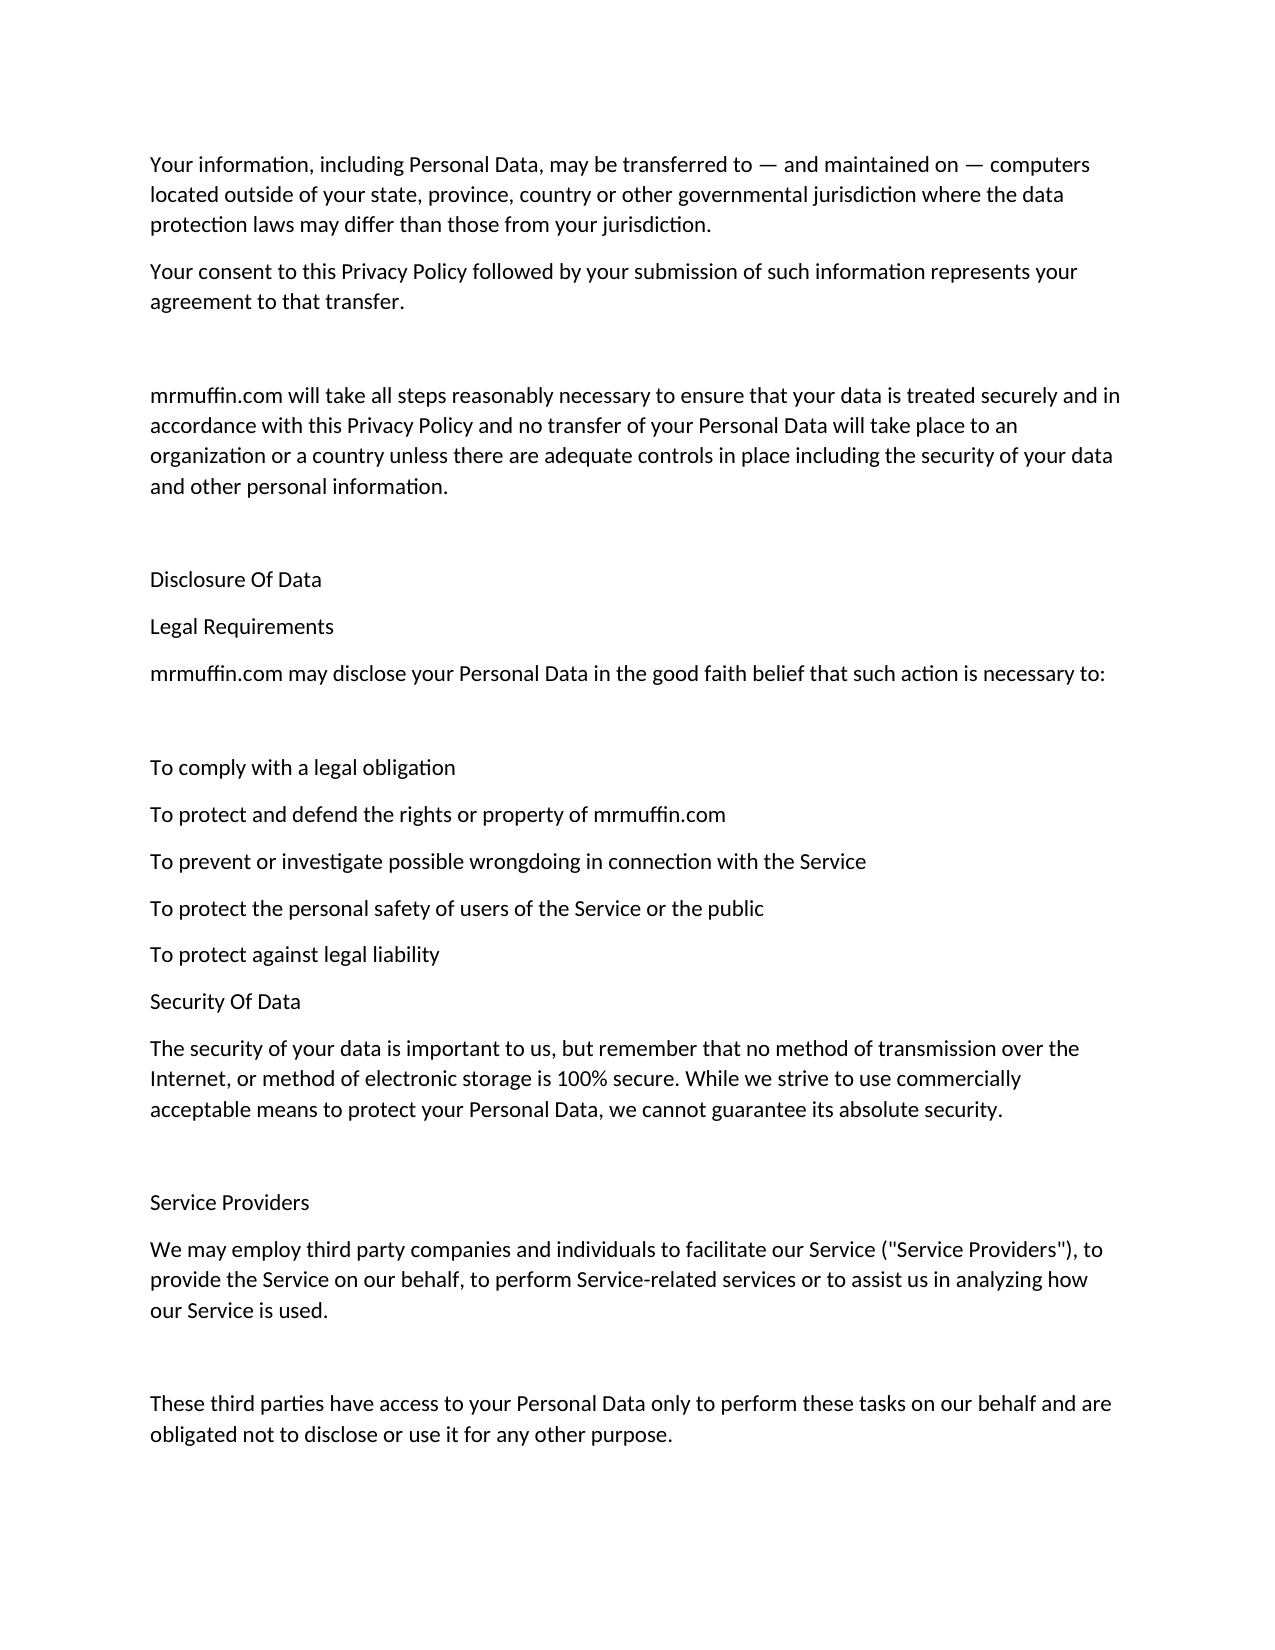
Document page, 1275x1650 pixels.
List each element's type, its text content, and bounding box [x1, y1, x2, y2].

text Your consent to this Privacy Policy followed by your submission of such information represents your agreement to that transfer. [150, 257, 1125, 316]
text The security of your data is important to us, but remember that no method of transmission over the Internet, or method of electronic storage is 100% secure. While we strive to use commercially acceptable means to protect your Personal Data, we cannot guarantee its absolute security. [150, 1034, 1125, 1123]
text Your information, including Personal Data, may be transferred to — and maintained on — computers located outside of your state, province, country or other governmental jurisdiction where the data protection laws may differ than those from your jurisdiction. [150, 150, 1125, 238]
text To prevent or investigate possible wrongdoing in connection with the Service [150, 847, 1125, 875]
text mrmuffin.com may disclose your Personal Data in the good faith belief that such action is necessary to: [150, 659, 1125, 687]
text To protect and defend the rights or property of mrmuffin.com [150, 800, 1125, 828]
text To protect the personal safety of users of the Service or the public [150, 894, 1125, 922]
text To comply with a legal obligation [150, 753, 1125, 781]
text Disclosure Of Data [150, 566, 1125, 594]
text To protect against legal liability [150, 941, 1125, 969]
text Service Providers [150, 1188, 1125, 1217]
text Legal Requirements [150, 612, 1125, 641]
text Security Of Data [150, 987, 1125, 1016]
text We may employ third party companies and individuals to facilitate our Service ("Service Providers"), to provide the Service on our behalf, to perform Service-related services or to assist us in analyzing how our Service is used. [150, 1235, 1125, 1324]
text mrmuffin.com will take all steps reasonably necessary to ensure that your data is treated securely and in accordance with this Privacy Policy and no transfer of your Personal Data will take place to an organization or a country unless there are adequate controls in place including the security of your data and other personal information. [150, 381, 1125, 500]
text These third parties have access to your Personal Data only to perform these tasks on our behalf and are obligated not to disclose or use it for any other purpose. [150, 1389, 1125, 1448]
